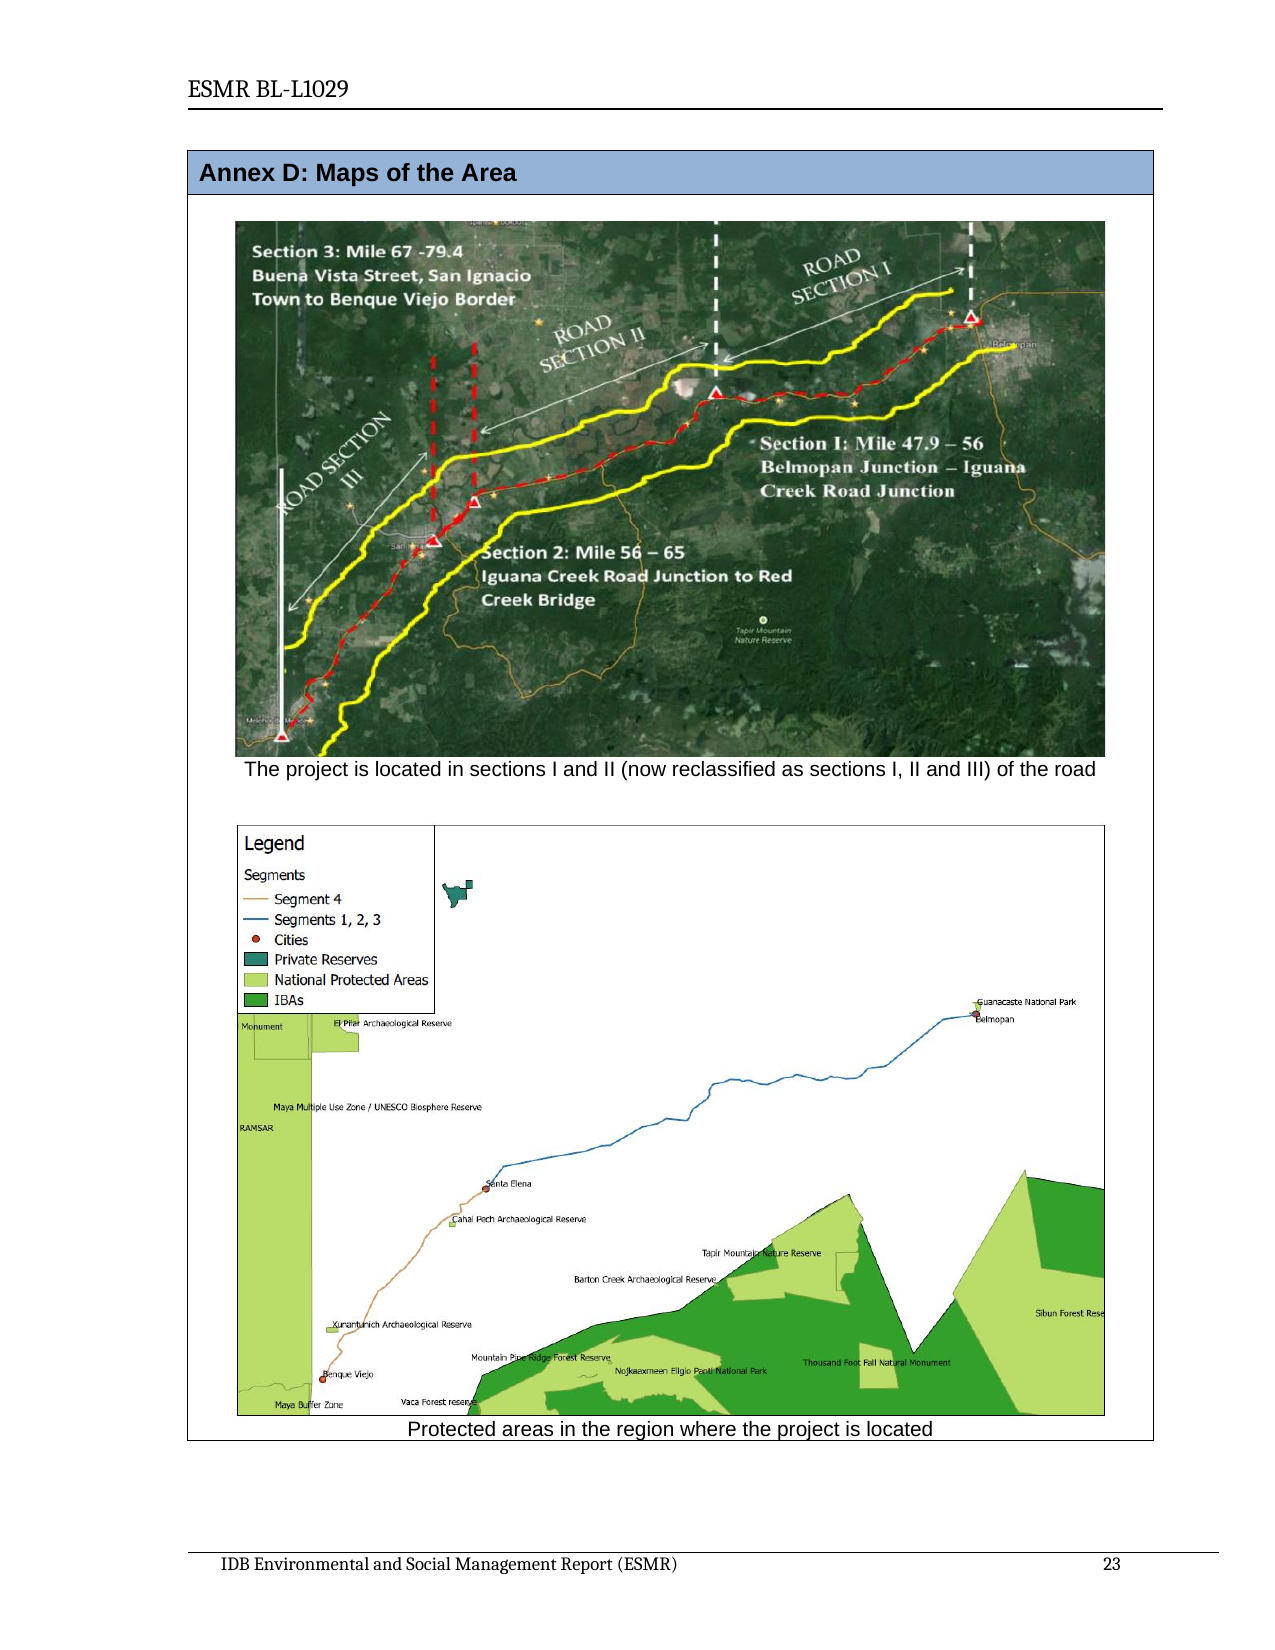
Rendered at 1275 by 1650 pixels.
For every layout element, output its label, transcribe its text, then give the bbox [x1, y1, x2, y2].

table_cell The project is located in sections I and II (now reclassified as sections I, II and III) of the road Protected areas in the region where the project is located [188, 195, 1153, 1440]
table_header Annex D: Maps of the Area [188, 151, 1153, 194]
picture [234, 821, 1106, 1417]
picture [235, 221, 1106, 757]
